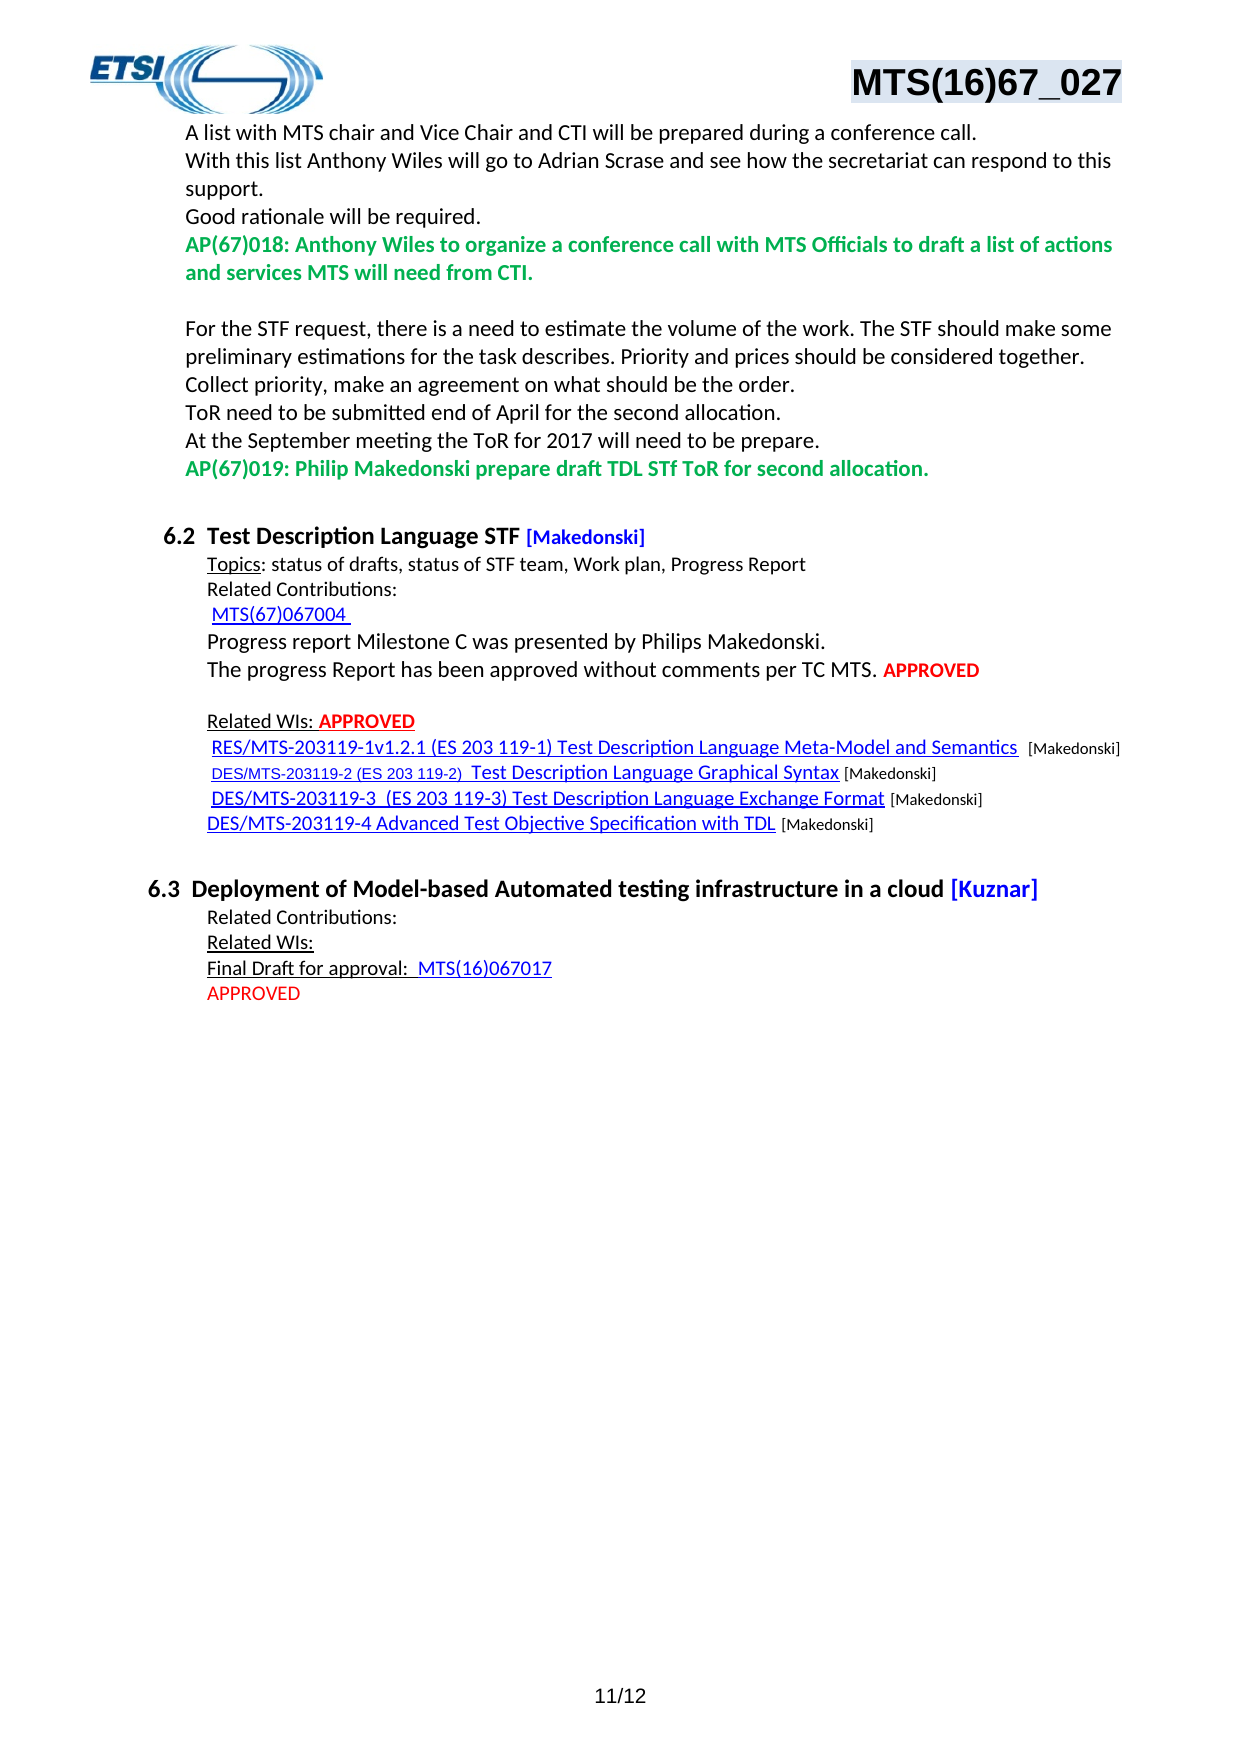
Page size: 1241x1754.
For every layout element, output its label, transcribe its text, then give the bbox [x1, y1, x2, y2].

text AP(67)018: Anthony Wiles to organize a conference call with MTS Officials to draft a list of actions and services MTS will need from CTI. [185, 230, 1152, 286]
text Collect priority, make an agreement on what should be the order. [185, 370, 1152, 398]
subtitle Deployment of Model-based Automated testing infrastructure in a cloud [Kuznar] [148, 873, 1152, 904]
text ToR need to be submitted end of April for the second allocation. [185, 398, 1152, 426]
text Topics: status of drafts, status of STF team, Work plan, Progress Report [207, 551, 1152, 576]
text Related Contributions: [207, 576, 1152, 602]
text A list with MTS chair and Vice Chair and CTI will be prepared during a conference call. [185, 118, 1152, 146]
text The progress Report has been approved without comments per TC MTS. APPROVED [207, 655, 1152, 683]
text DES/MTS-203119-4 Advanced Test Objective Specification with TDL [Makedonski] [207, 810, 1152, 836]
text Related WIs: [207, 929, 1152, 955]
text DES/MTS-203119-3 (ES 203 119-3) Test Description Language Exchange Format [Makedonski] [207, 785, 1152, 810]
text RES/MTS-203119-1v1.2.1 (ES 203 119-1) Test Description Language Meta-Model and Semantics [Makedonski] [207, 734, 1152, 759]
text Related Contributions: [207, 904, 1152, 929]
text AP(67)019: Philip Makedonski prepare draft TDL STf ToR for second allocation. [185, 454, 1152, 482]
text Final Draft for approval: MTS(16)067017 APPROVED [207, 955, 1152, 1006]
text Good rationale will be required. [185, 202, 1152, 230]
text For the STF request, there is a need to estimate the volume of the work. The STF should make some preliminary estimations for the task describes. Priority and prices should be considered together. [185, 314, 1152, 370]
picture [88, 44, 323, 113]
text Related WIs: APPROVED [207, 708, 1152, 734]
text At the September meeting the ToR for 2017 will need to be prepare. [185, 426, 1152, 454]
text MTS(67)067004 [207, 602, 1152, 627]
text Progress report Milestone C was presented by Philips Makedonski. [207, 627, 1152, 655]
text With this list Anthony Wiles will go to Adrian Scrase and see how the secretariat can respond to this support. [185, 146, 1152, 202]
text DES/MTS-203119-2 (ES 203 119-2) Test Description Language Graphical Syntax [Makedonski] [207, 759, 1152, 785]
subtitle Test Description Language STF [Makedonski] [163, 520, 1152, 551]
